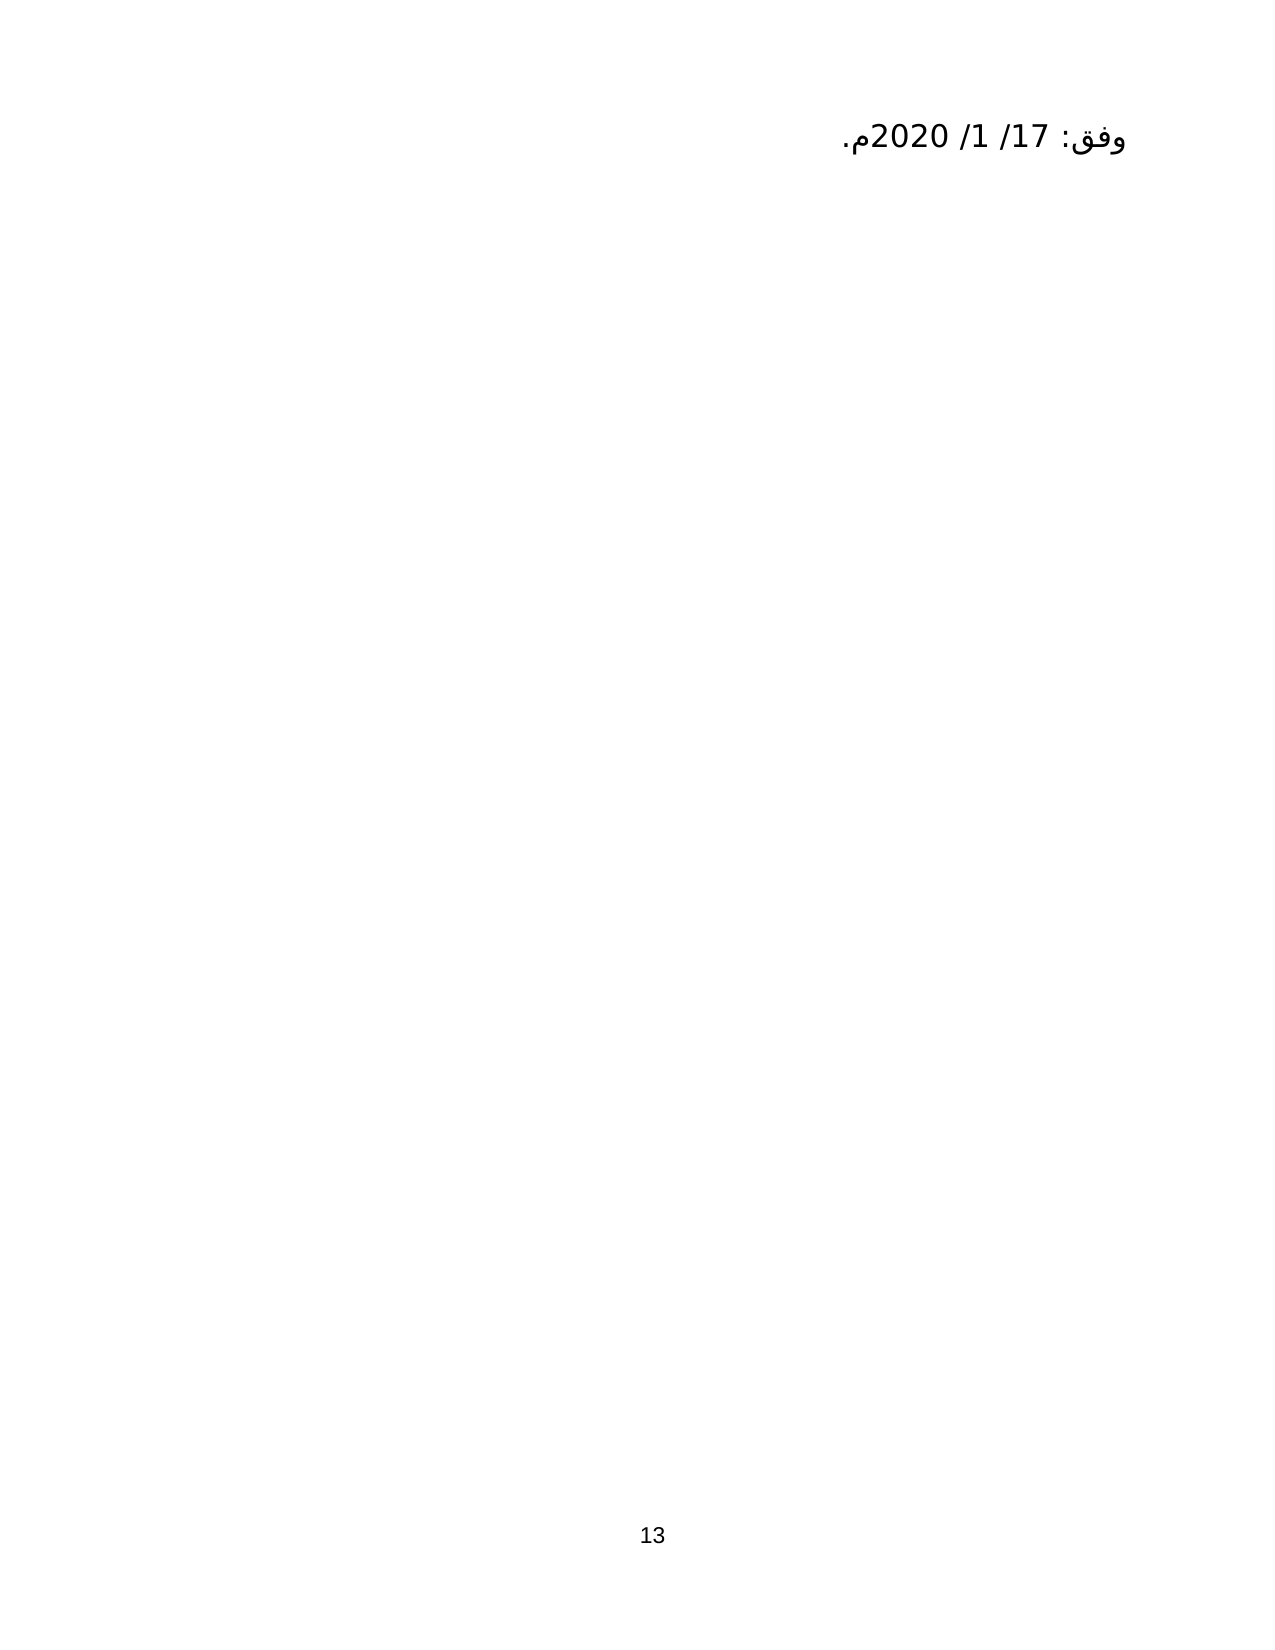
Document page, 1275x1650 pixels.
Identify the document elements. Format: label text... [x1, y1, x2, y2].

text وفق: 17/ 1/ 2020م. [148, 118, 1157, 154]
